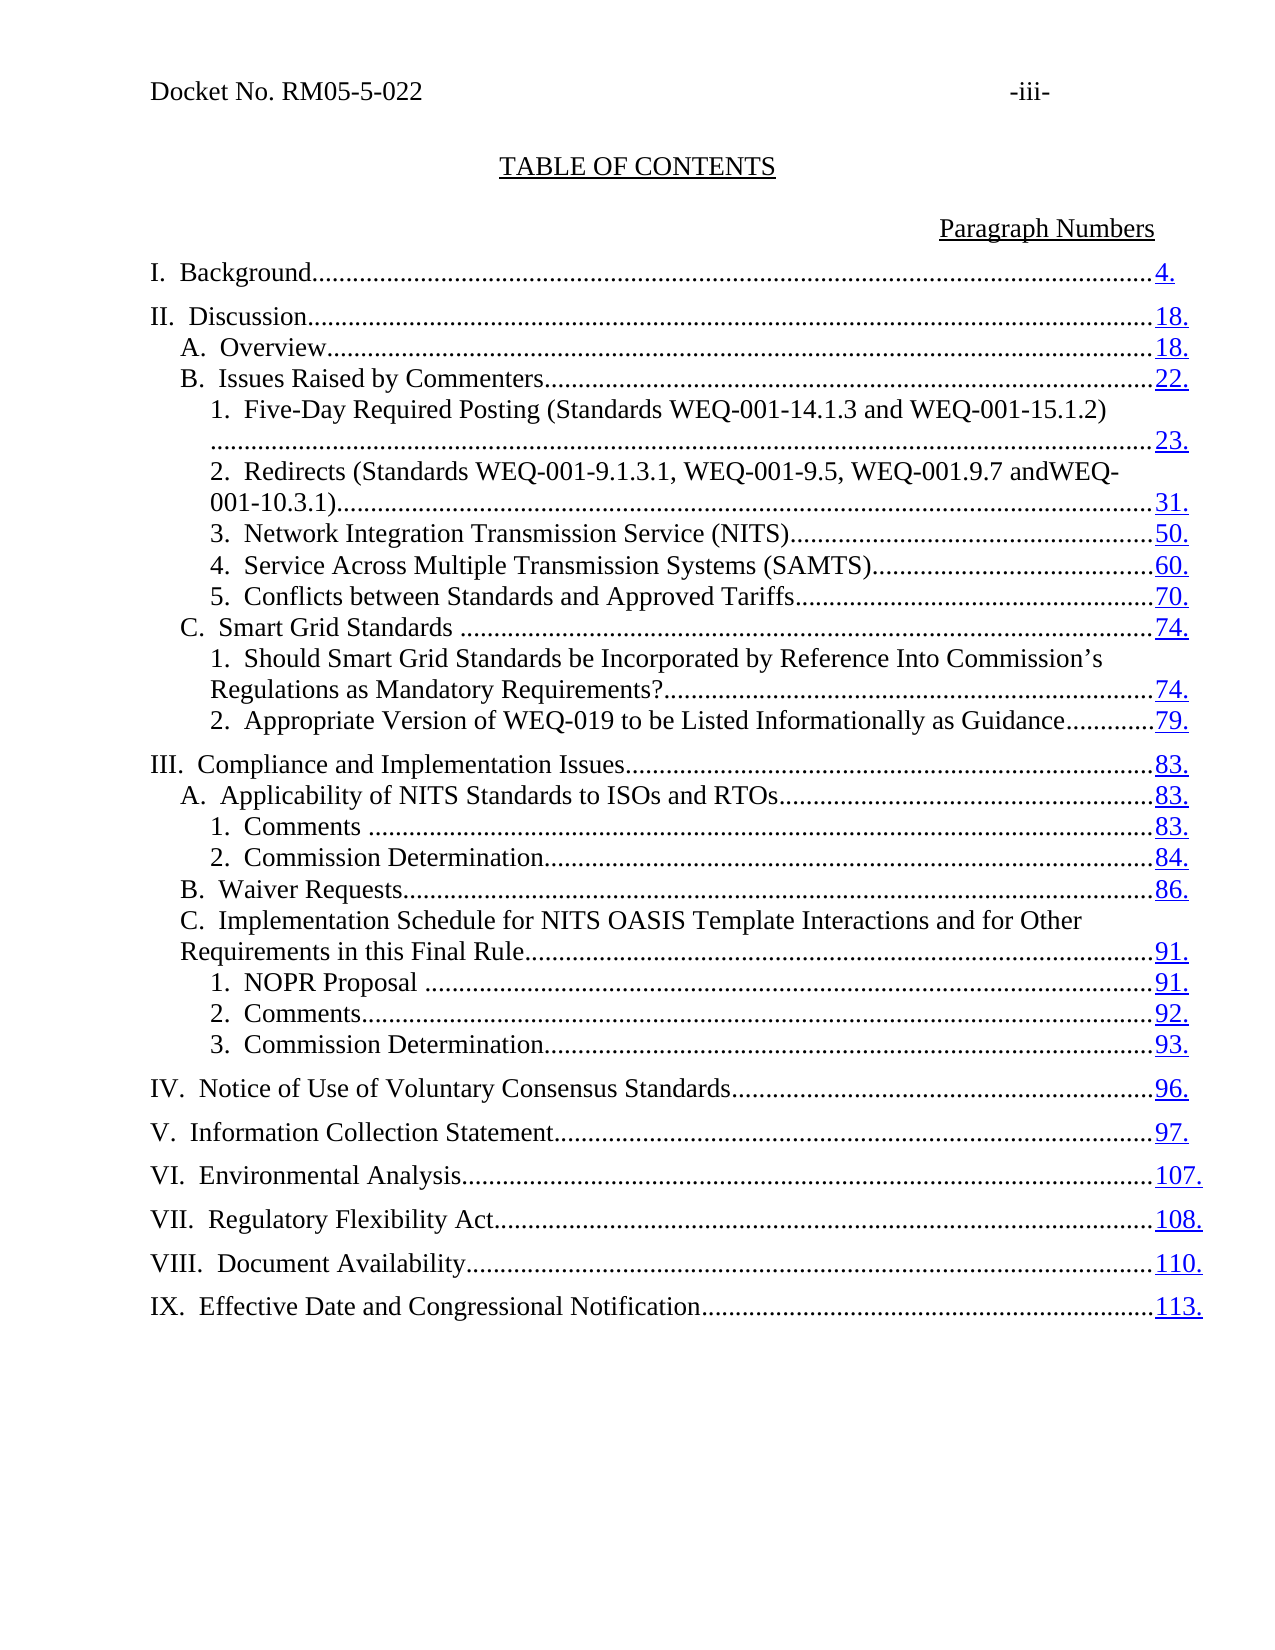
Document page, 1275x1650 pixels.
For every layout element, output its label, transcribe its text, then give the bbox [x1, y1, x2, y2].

text 3. Commission Determination 93. [210, 1028, 1125, 1059]
text 2. Comments 92. [210, 997, 1125, 1028]
text B. Waiver Requests 86. [180, 873, 1125, 904]
text 1. Should Smart Grid Standards be Incorporated by Reference Into Commission’s Regulations as Mandatory Requirements? 74. [210, 642, 1125, 704]
text Paragraph Numbers [150, 212, 1125, 243]
text TABLE OF CONTENTS [150, 150, 1125, 181]
text VI. Environmental Analysis 107. [150, 1159, 1125, 1191]
text II. Discussion 18. [150, 299, 1125, 331]
text A. Overview 18. [180, 331, 1125, 362]
text 1. Comments 83. [210, 810, 1125, 842]
text 2. Redirects (Standards WEQ-001-9.1.3.1, WEQ-001-9.5, WEQ-001.9.7 andWEQ-001-10.3.1) 31. [210, 455, 1125, 518]
text 2. Appropriate Version of WEQ-019 to be Listed Informationally as Guidance 79. [210, 704, 1125, 736]
text 2. Commission Determination 84. [210, 842, 1125, 873]
text I. Background 4. [150, 256, 1125, 287]
text B. Issues Raised by Commenters 22. [180, 362, 1125, 393]
text IX. Effective Date and Congressional Notification 113. [150, 1290, 1125, 1321]
text 1. NOPR Proposal 91. [210, 966, 1125, 997]
text 5. Conflicts between Standards and Approved Tariffs 70. [210, 580, 1125, 611]
text VIII. Document Availability 110. [150, 1247, 1125, 1278]
text C. Implementation Schedule for NITS OASIS Template Interactions and for Other Requirements in this Final Rule 91. [180, 904, 1125, 966]
text IV. Notice of Use of Voluntary Consensus Standards 96. [150, 1072, 1125, 1103]
text VII. Regulatory Flexibility Act 108. [150, 1203, 1125, 1234]
text 1. Five-Day Required Posting (Standards WEQ-001-14.1.3 and WEQ-001-15.1.2) 23. [210, 393, 1125, 455]
text V. Information Collection Statement 97. [150, 1116, 1125, 1147]
text 3. Network Integration Transmission Service (NITS) 50. [210, 518, 1125, 549]
text A. Applicability of NITS Standards to ISOs and RTOs 83. [180, 779, 1125, 810]
text C. Smart Grid Standards 74. [180, 611, 1125, 642]
text III. Compliance and Implementation Issues 83. [150, 748, 1125, 779]
text 4. Service Across Multiple Transmission Systems (SAMTS) 60. [210, 549, 1125, 580]
